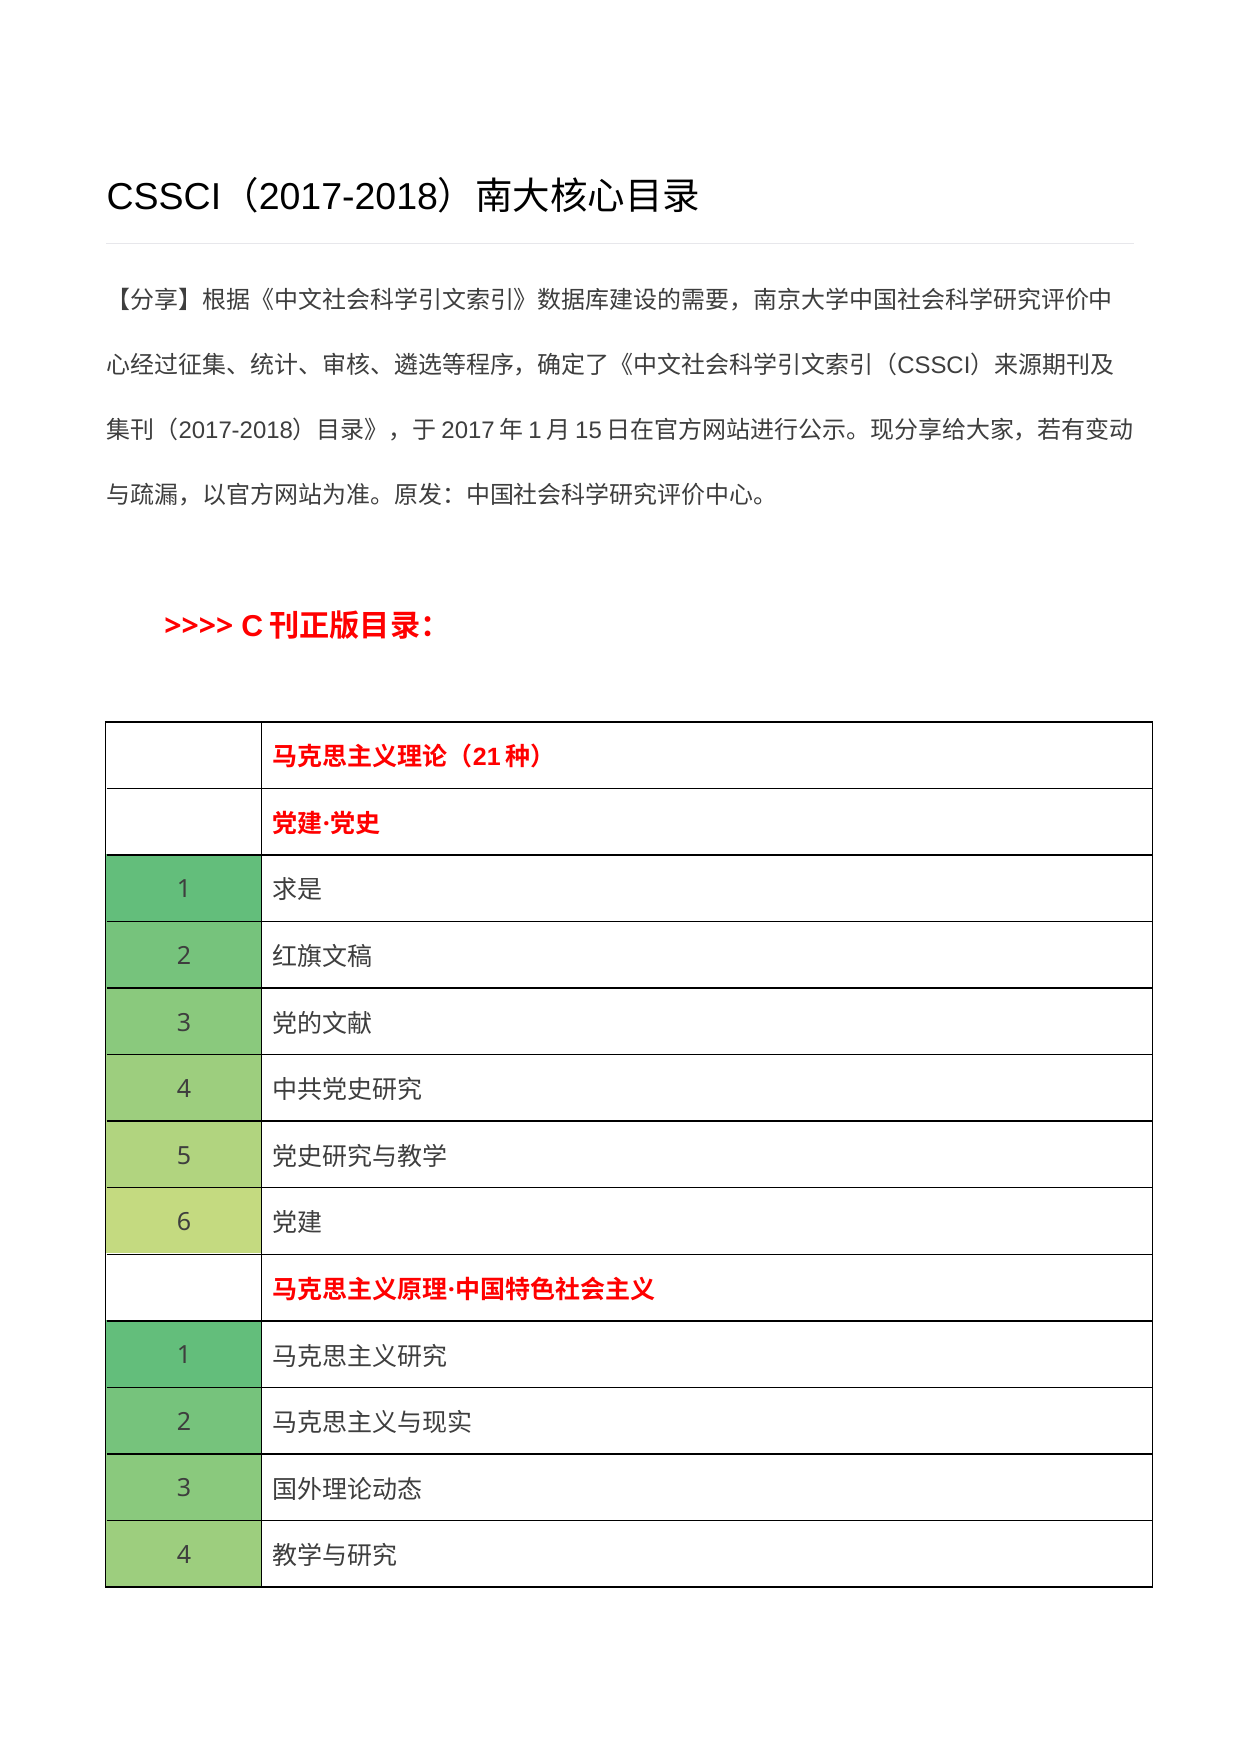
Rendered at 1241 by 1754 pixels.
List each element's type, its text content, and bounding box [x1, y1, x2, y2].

table_cell 6 [106, 1188, 261, 1253]
text 【分享】根据《中文社会科学引文索引》数据库建设的需要，南京大学中国社会科学研究评价中心经过征集、统计、审核、遴选等程序，确定了《中文社会科学引文索引（CSSCI）来源期刊及集刊（2017-2018）目录》，于2017年1月15日在官方网站进行公示。现分享给大家，若有变动与疏漏，以官方网站为准。原发：中国社会科学研究评价中心。 [106, 266, 1134, 526]
table_cell 党史研究与教学 [262, 1122, 1152, 1187]
table_cell 中共党史研究 [262, 1055, 1152, 1120]
table_header [106, 723, 261, 787]
table_cell 马克思主义与现实 [262, 1388, 1152, 1453]
table_cell 党的文献 [262, 989, 1152, 1054]
text >>>> C刊正版目录： [106, 591, 1134, 656]
table_cell 4 [106, 1521, 261, 1586]
table_cell 马克思主义原理·中国特色社会主义 [262, 1255, 1152, 1320]
table_cell 党建·党史 [262, 789, 1152, 854]
table_header 马克思主义理论（21种） [262, 723, 1152, 787]
table_cell 1 [106, 855, 261, 921]
table_cell [106, 789, 261, 854]
table_cell [106, 1255, 261, 1320]
table_cell 3 [106, 1454, 261, 1520]
table_cell 教学与研究 [262, 1521, 1152, 1586]
table_cell 红旗文稿 [262, 922, 1152, 987]
table_cell 5 [106, 1121, 261, 1187]
table_cell 马克思主义研究 [262, 1322, 1152, 1387]
table_cell 3 [106, 988, 261, 1054]
table_cell 求是 [262, 856, 1152, 921]
table_cell 1 [106, 1321, 261, 1387]
text CSSCI（2017-2018）南大核心目录 [106, 161, 1134, 243]
table_cell 2 [106, 1388, 261, 1453]
table_cell 2 [106, 922, 261, 987]
table_cell 党建 [262, 1188, 1152, 1253]
table_cell 4 [106, 1055, 261, 1120]
table_cell 国外理论动态 [262, 1455, 1152, 1520]
